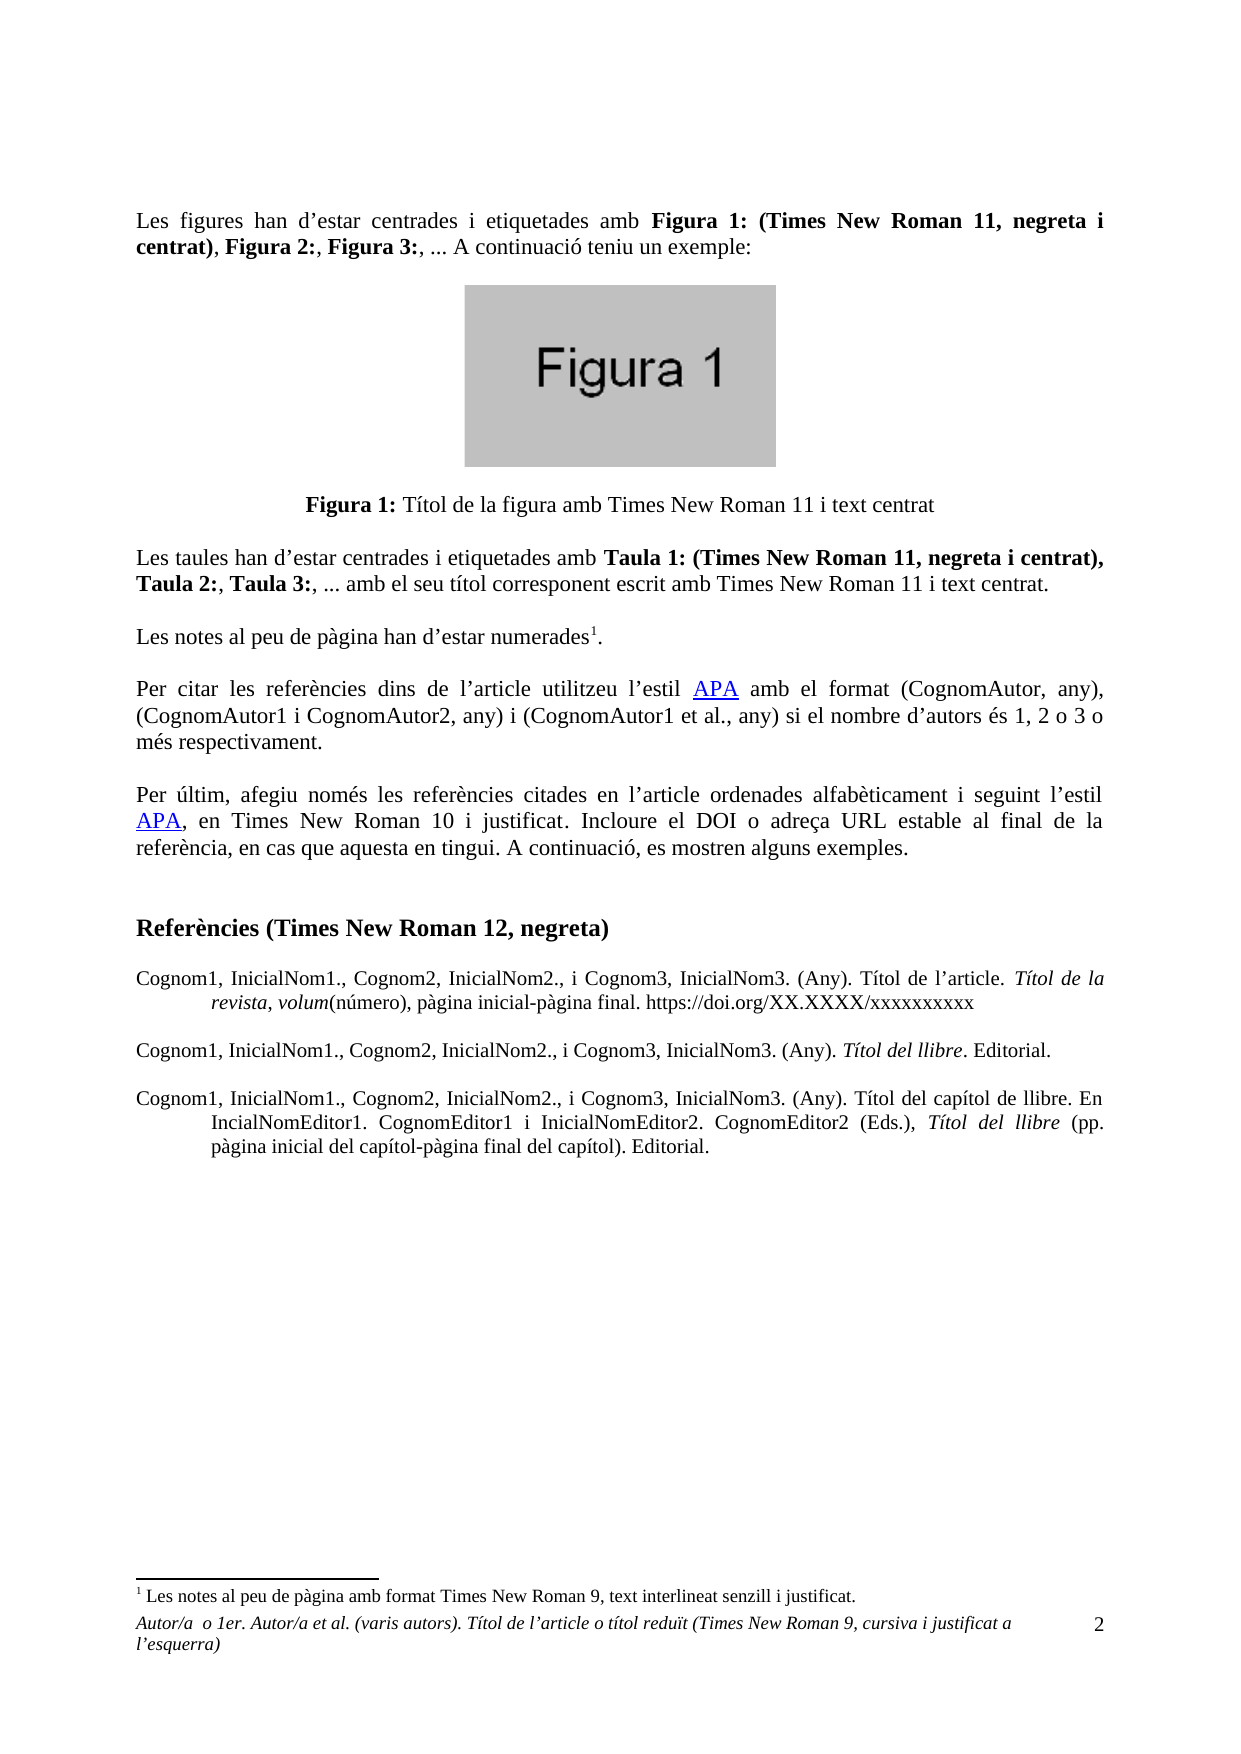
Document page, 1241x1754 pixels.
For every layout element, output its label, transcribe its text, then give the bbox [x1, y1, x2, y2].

text Les taules han d’estar centrades i etiquetades amb Taula 1: (Times New Roman 11, negreta i centrat), Taula 2:, Taula 3:, ... amb el seu títol corresponent escrit amb Times New Roman 11 i text centrat. [136, 544, 1104, 596]
text Per citar les referències dins de l’article utilitzeu l’estil APA amb el format (CognomAutor, any), (CognomAutor1 i CognomAutor2, any) i (CognomAutor1 et al., any) si el nombre d’autors és 1, 2 o 3 o més respectivament. [136, 676, 1104, 754]
text Cognom1, InicialNom1., Cognom2, InicialNom2., i Cognom3, InicialNom3. (Any). Títol del llibre. Editorial. [136, 1038, 1104, 1062]
text Referències (Times New Roman 12, negreta) [136, 913, 1104, 941]
text Figura 1: Títol de la figura amb Times New Roman 11 i text centrat [136, 491, 1104, 517]
text Cognom1, InicialNom1., Cognom2, InicialNom2., i Cognom3, InicialNom3. (Any). Títol del capítol de llibre. En IncialNomEditor1. CognomEditor1 i InicialNomEditor2. CognomEditor2 (Eds.), Títol del llibre (pp. pàgina inicial del capítol-pàgina final del capítol). Editorial. [136, 1086, 1104, 1158]
picture [464, 285, 776, 467]
text Per últim, afegiu només les referències citades en l’article ordenades alfabèticament i seguint l’estil APA, en Times New Roman 10 i justificat. Incloure el DOI o adreça URL estable al final de la referència, en cas que aquesta en tingui. A continuació, es mostren alguns exemples. [136, 781, 1104, 860]
text Les figures han d’estar centrades i etiquetades amb Figura 1: (Times New Roman 11, negreta i centrat), Figura 2:, Figura 3:, ... A continuació teniu un exemple: [136, 207, 1104, 259]
text Cognom1, InicialNom1., Cognom2, InicialNom2., i Cognom3, InicialNom3. (Any). Títol de l’article. Títol de la revista, volum(número), pàgina inicial-pàgina final. https://doi.org/XX.XXXX/xxxxxxxxxx [136, 966, 1104, 1014]
text Les notes al peu de pàgina han d’estar numerades. [136, 623, 1104, 649]
